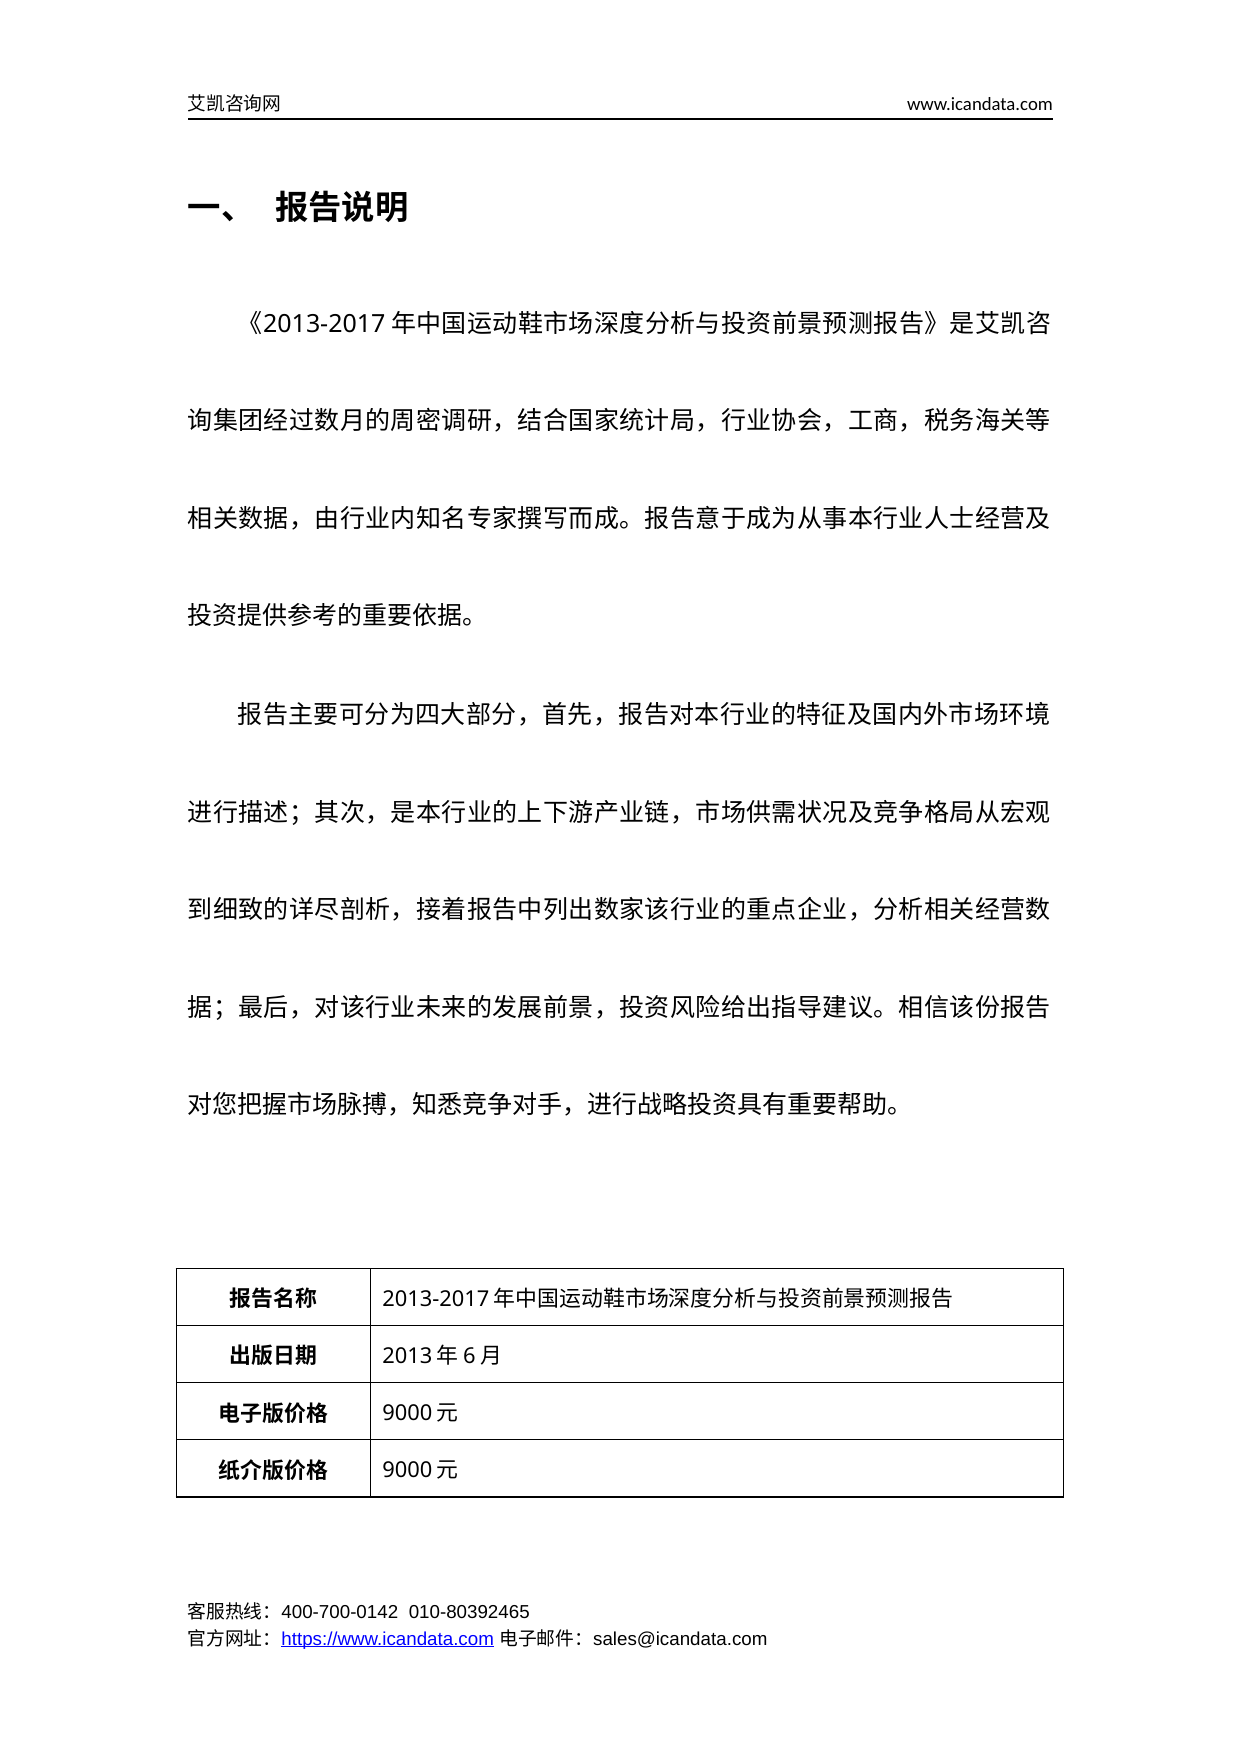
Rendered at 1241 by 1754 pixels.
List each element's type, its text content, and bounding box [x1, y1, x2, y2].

table_cell 9000元 [371, 1440, 1063, 1496]
table_cell 电子版价格 [177, 1383, 370, 1439]
table_cell 纸介版价格 [177, 1440, 370, 1496]
table_cell 2013年6月 [371, 1326, 1063, 1382]
table_header 2013-2017年中国运动鞋市场深度分析与投资前景预测报告 [371, 1269, 1063, 1325]
text 《2013-2017年中国运动鞋市场深度分析与投资前景预测报告》是艾凯咨询集团经过数月的周密调研，结合国家统计局，行业协会，工商，税务海关等相关数据，由行业内知名专家撰写而成。报告意于成为从事本行业人士经营及投资提供参考的重要依据。 [187, 289, 1053, 646]
table_cell 出版日期 [177, 1326, 370, 1382]
table_header 报告名称 [177, 1269, 370, 1325]
subtitle 报告说明 [187, 172, 1053, 237]
table_cell 9000元 [371, 1383, 1063, 1439]
text 报告主要可分为四大部分，首先，报告对本行业的特征及国内外市场环境进行描述；其次，是本行业的上下游产业链，市场供需状况及竞争格局从宏观到细致的详尽剖析，接着报告中列出数家该行业的重点企业，分析相关经营数据；最后，对该行业未来的发展前景，投资风险给出指导建议。相信该份报告对您把握市场脉搏，知悉竞争对手，进行战略投资具有重要帮助。 [187, 681, 1053, 1136]
